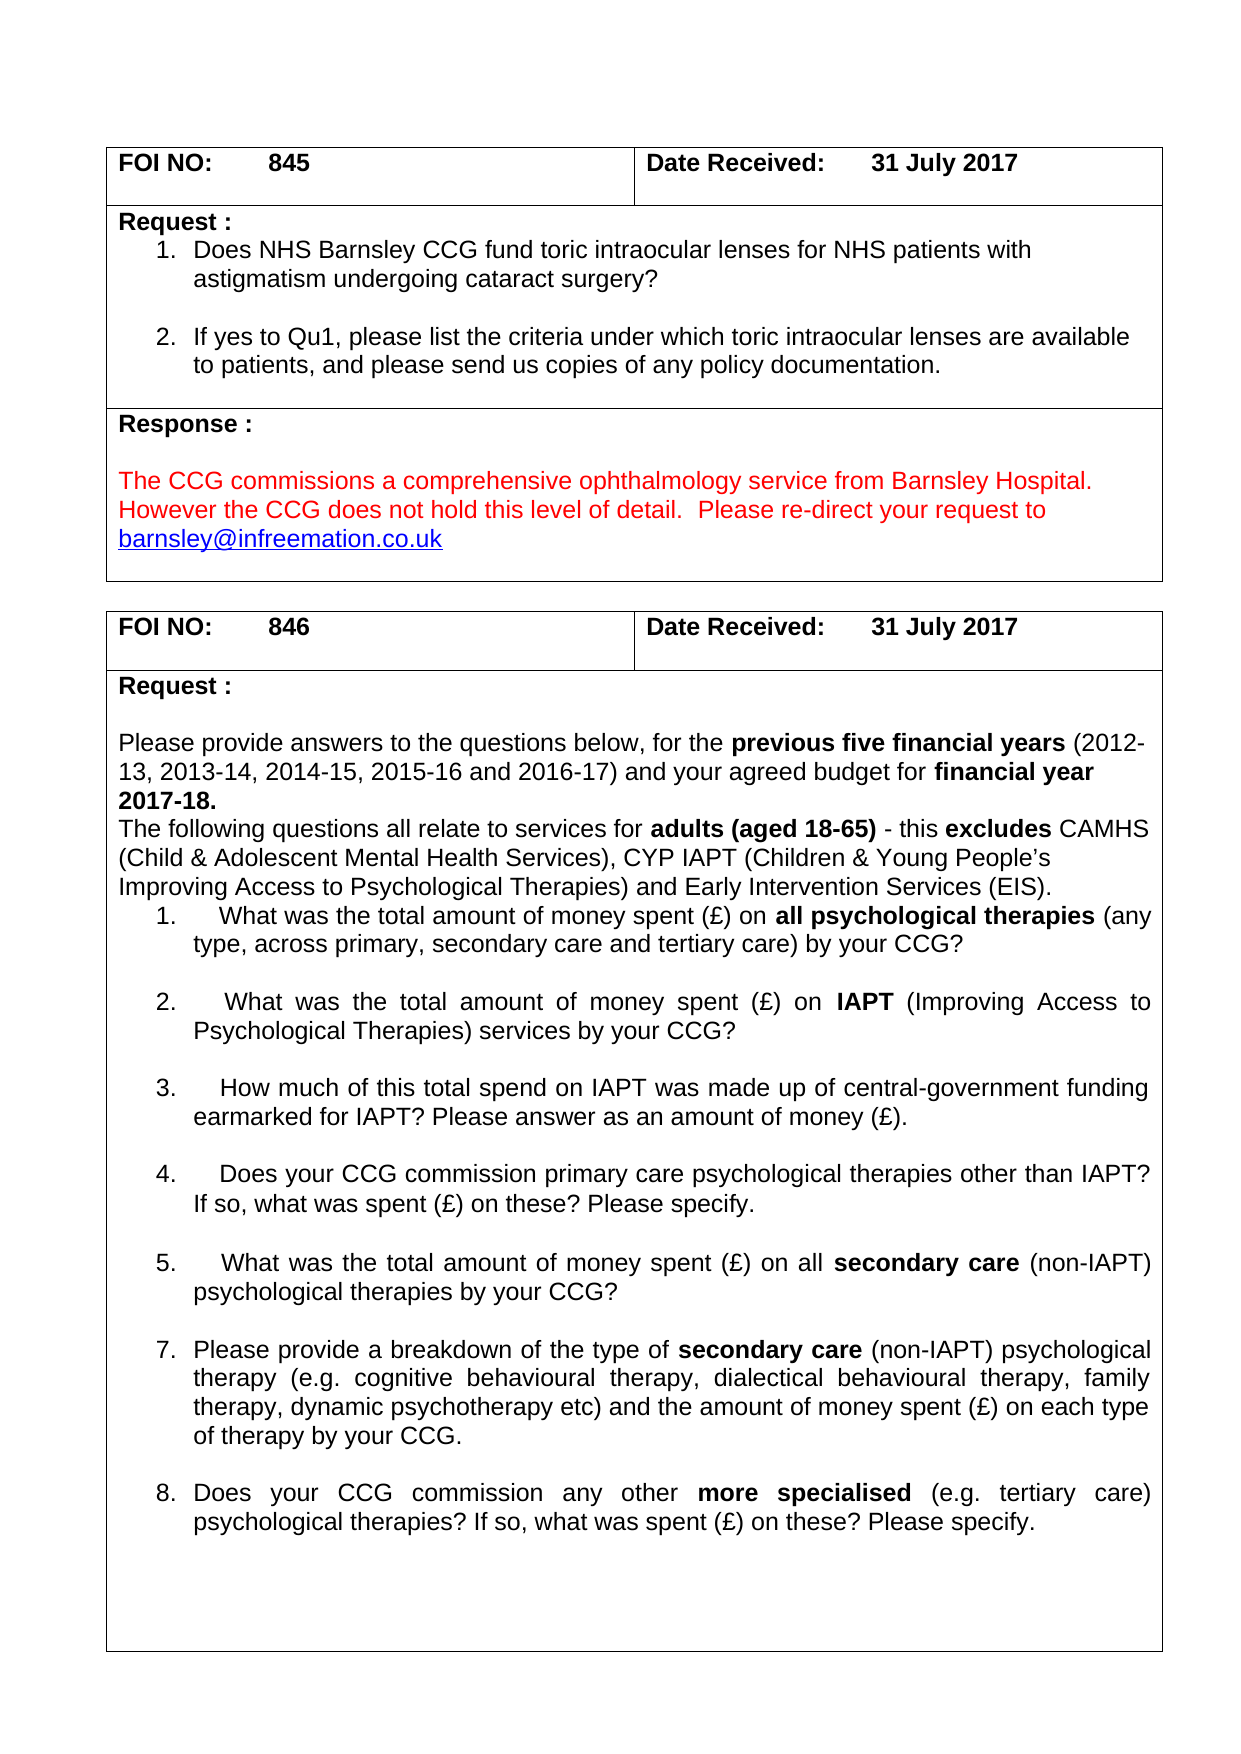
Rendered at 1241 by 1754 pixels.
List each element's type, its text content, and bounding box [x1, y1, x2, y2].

table_cell Request : Does NHS Barnsley CCG fund toric intraocular lenses for NHS patients with astigmatism undergoing cataract surgery? If yes to Qu1, please list the criteria under which toric intraocular lenses are available to patients, and please send us copies of any policy documentation. [107, 206, 1162, 408]
table_header Date Received: 31 July 2017 [635, 612, 1162, 669]
table_cell Response : The CCG commissions a comprehensive ophthalmology service from Barnsley Hospital. However the CCG does not hold this level of detail. Please re-direct your request to barnsley@infreemation.co.uk [107, 409, 1162, 581]
table_header Date Received: 31 July 2017 [635, 148, 1162, 205]
table_header FOI NO: 846 [107, 612, 634, 669]
table_cell Request : Please provide answers to the questions below, for the previous five financial years (2012-13, 2013-14, 2014-15, 2015-16 and 2016-17) and your agreed budget for financial year 2017-18. The following questions all relate to services for adults (aged 18-65) - this excludes CAMHS (Child & Adolescent Mental Health Services), CYP IAPT (Children & Young People’s Improving Access to Psychological Therapies) and Early Intervention Services (EIS). 1. What was the total amount of money spent (£) on all psychological therapies (any type, across primary, secondary care and tertiary care) by your CCG? 2. What was the total amount of money spent (£) on IAPT (Improving Access to Psychological Therapies) services by your CCG? 3. How much of this total spend on IAPT was made up of central-government funding earmarked for IAPT? Please answer as an amount of money (£). 4. Does your CCG commission primary care psychological therapies other than IAPT? If so, what was spent (£) on these? Please specify. 5. What was the total amount of money spent (£) on all secondary care (non-IAPT) psychological therapies by your CCG? Please provide a breakdown of the type of secondary care (non-IAPT) psychological therapy (e.g. cognitive behavioural therapy, dialectical behavioural therapy, family therapy, dynamic psychotherapy etc) and the amount of money spent (£) on each type of therapy by your CCG. Does your CCG commission any other more specialised (e.g. tertiary care) psychological therapies? If so, what was spent (£) on these? Please specify. [107, 671, 1162, 1651]
table_header FOI NO: 845 [107, 148, 634, 205]
